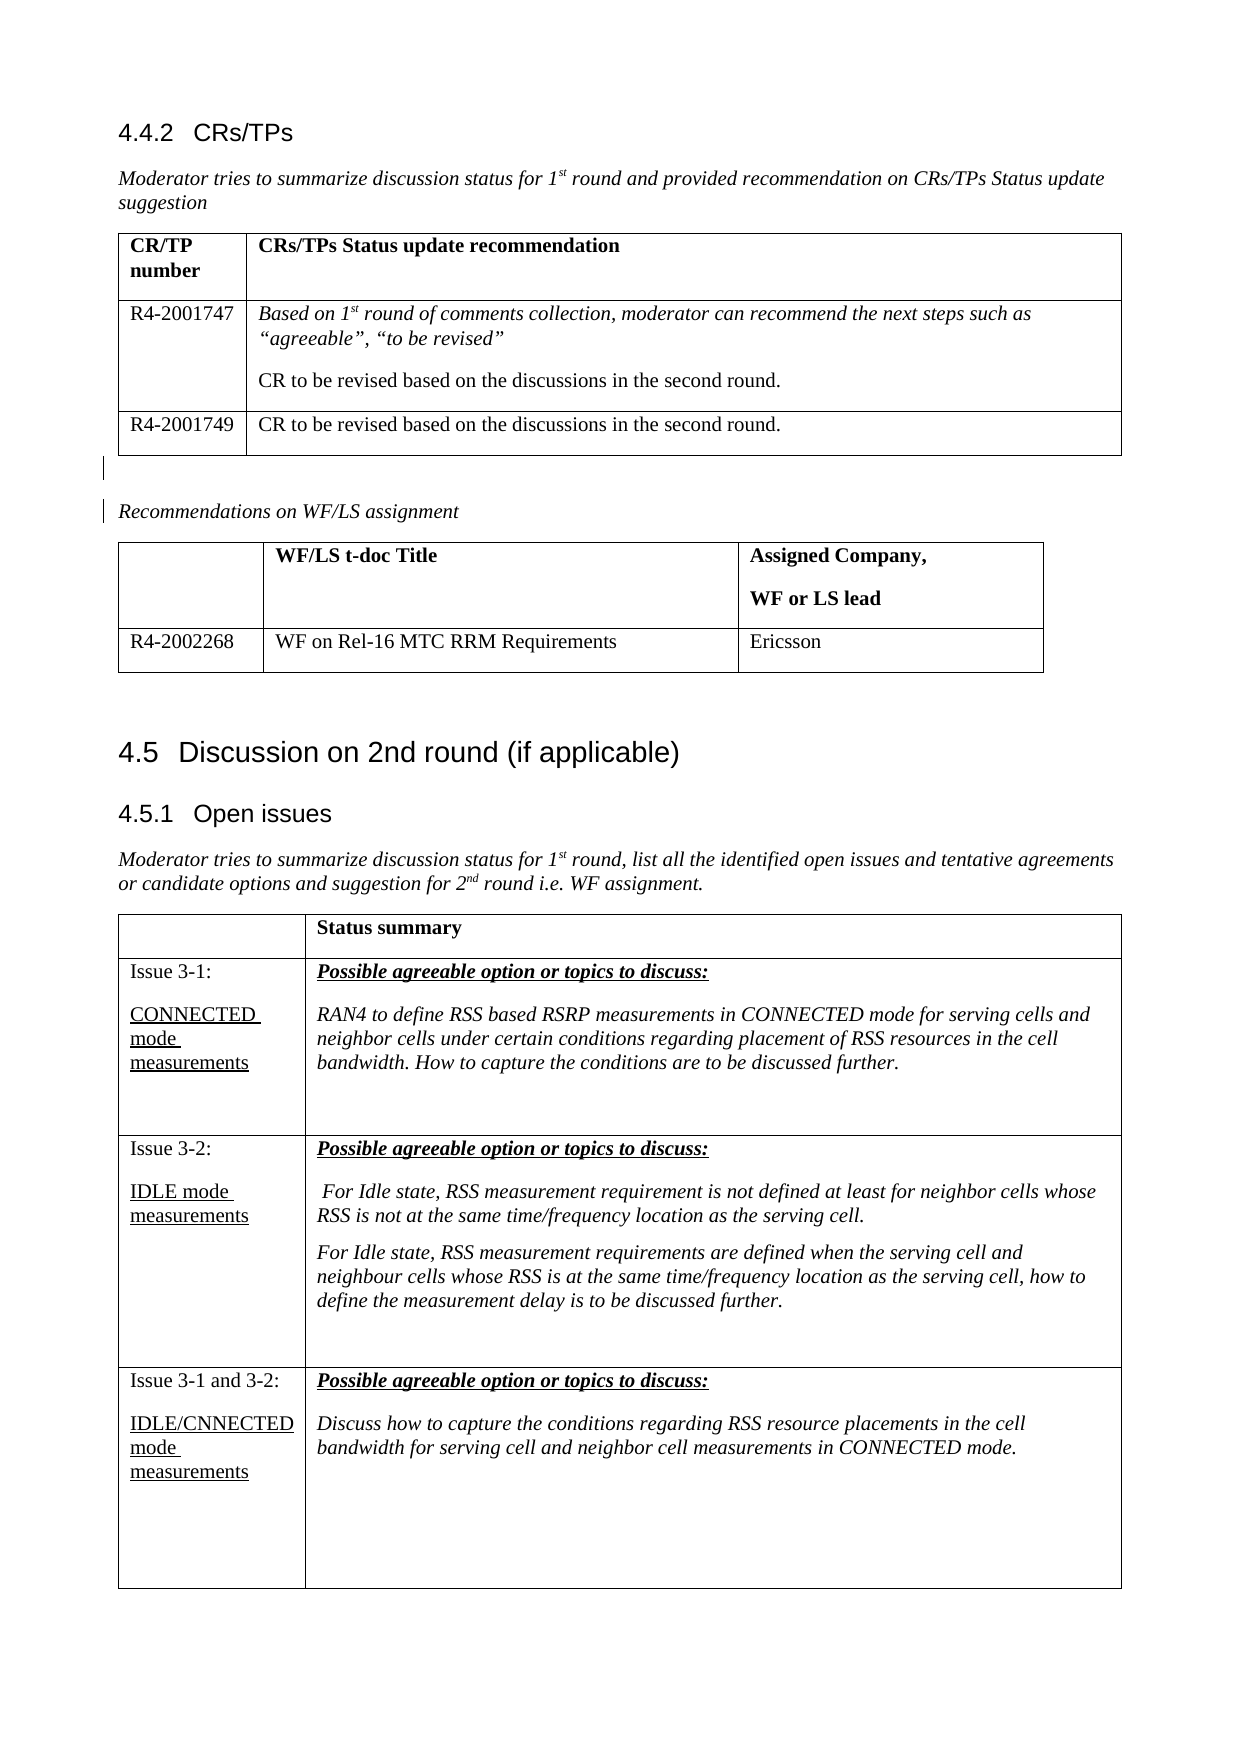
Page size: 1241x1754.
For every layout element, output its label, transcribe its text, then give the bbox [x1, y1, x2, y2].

table_cell Issue 3-2: IDLE mode measurements [119, 1136, 305, 1367]
text Moderator tries to summarize discussion status for 1st round, list all the identified open issues and tentative agreements or candidate options and suggestion for 2nd round i.e. WF assignment. [118, 847, 1122, 895]
table_cell CR to be revised based on the discussions in the second round. [247, 412, 1121, 455]
text Recommendations on WF/LS assignment [118, 499, 1122, 523]
table_header WF/LS t-doc Title [264, 543, 738, 628]
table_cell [119, 1368, 305, 1588]
table_cell Issue 3-1: CONNECTED mode measurements [119, 959, 305, 1135]
table_cell WF on Rel-16 MTC RRM Requirements [264, 629, 738, 672]
table_header [119, 915, 305, 958]
table_header CR/TP number [119, 234, 246, 300]
table_cell Based on 1st round of comments collection, moderator can recommend the next steps such as “agreeable”, “to be revised” CR to be revised based on the discussions in the second round. [247, 301, 1121, 411]
table_cell R4-2001747 [119, 301, 246, 411]
table_cell R4-2001749 [119, 412, 246, 455]
table_cell Possible agreeable option or topics to discuss: RAN4 to define RSS based RSRP measurements in CONNECTED mode for serving cells and neighbor cells under certain conditions regarding placement of RSS resources in the cell bandwidth. How to capture the conditions are to be discussed further. [306, 959, 1121, 1135]
table_cell Ericsson [739, 629, 1043, 672]
table_header CRs/TPs Status update recommendation [247, 234, 1121, 300]
subtitle CRs/TPs [118, 118, 1122, 147]
table_cell Possible agreeable option or topics to discuss: For Idle state, RSS measurement requirement is not defined at least for neighbor cells whose RSS is not at the same time/frequency location as the serving cell. For Idle state, RSS measurement requirements are defined when the serving cell and neighbour cells whose RSS is at the same time/frequency location as the serving cell, how to define the measurement delay is to be discussed further. [306, 1136, 1121, 1367]
table_header [119, 543, 263, 628]
table_cell Possible agreeable option or topics to discuss: Discuss how to capture the conditions regarding RSS resource placements in the cell bandwidth for serving cell and neighbor cell measurements in CONNECTED mode. [306, 1368, 1121, 1588]
subtitle Open issues [118, 799, 1122, 828]
text Moderator tries to summarize discussion status for 1st round and provided recommendation on CRs/TPs Status update suggestion [118, 166, 1122, 214]
table_header Status summary [306, 915, 1121, 958]
subtitle Discussion on 2nd round (if applicable) [118, 735, 1122, 768]
table_cell R4-2002268 [119, 629, 263, 672]
table_header Assigned Company, WF or LS lead [739, 543, 1043, 628]
